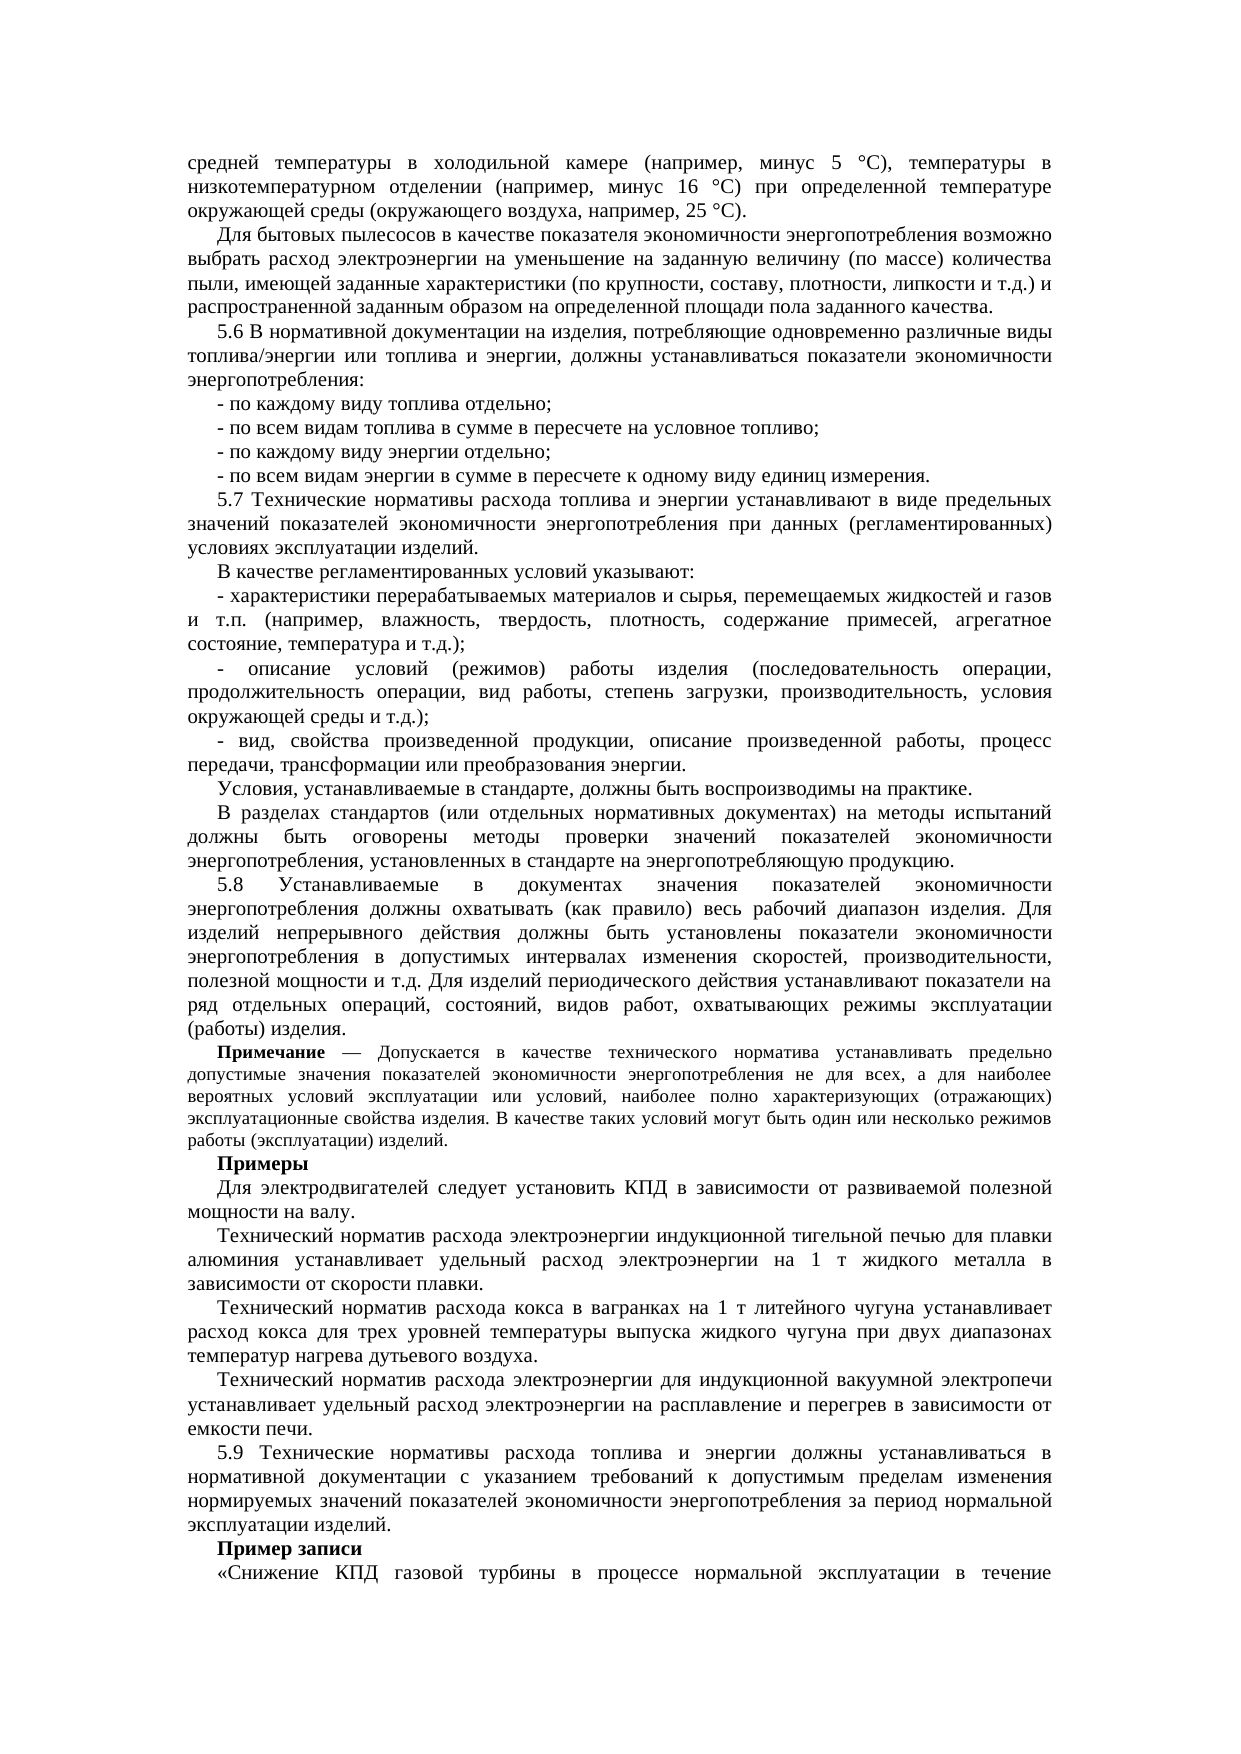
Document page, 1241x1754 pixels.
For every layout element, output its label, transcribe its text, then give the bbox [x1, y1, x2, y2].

text - по всем видам топлива в сумме в пересчете на условное топливо; [187, 415, 1053, 439]
text - по всем видам энергии в сумме в пересчете к одному виду единиц измерения. [187, 463, 1053, 487]
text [187, 150, 1053, 222]
text В качестве регламентированных условий указывают: [187, 559, 1053, 583]
text Для бытовых пылесосов в качестве показателя экономичности энергопотребления возможно выбрать расход электроэнергии на уменьшение на заданную величину (по массе) количества пыли, имеющей заданные характеристики (по крупности, составу, плотности, липкости и т.д.) и распространенной заданным образом на определенной площади пола заданного качества. [187, 222, 1053, 318]
text 5.8 Устанавливаемые в документах значения показателей экономичности энергопотребления должны охватывать (как правило) весь рабочий диапазон изделия. Для изделий непрерывного действия должны быть установлены показатели экономичности энергопотребления в допустимых интервалах изменения скоростей, производительности, полезной мощности и т.д. Для изделий периодического действия устанавливают показатели на ряд отдельных операций, состояний, видов работ, охватывающих режимы эксплуатации (работы) изделия. [187, 872, 1053, 1040]
text - по каждому виду топлива отдельно; [187, 391, 1053, 415]
text Условия, устанавливаемые в стандарте, должны быть воспроизводимы на практике. [187, 776, 1053, 800]
text - вид, свойства произведенной продукции, описание произведенной работы, процесс передачи, трансформации или преобразования энергии. [187, 727, 1053, 776]
text Технический норматив расхода электроэнергии индукционной тигельной печью для плавки алюминия устанавливает удельный расход электроэнергии на 1 т жидкого металла в зависимости от скорости плавки. [187, 1223, 1053, 1295]
text 5.9 Технические нормативы расхода топлива и энергии должны устанавливаться в нормативной документации с указанием требований к допустимым пределам изменения нормируемых значений показателей экономичности энергопотребления за период нормальной эксплуатации изделий. [187, 1439, 1053, 1536]
text В разделах стандартов (или отдельных нормативных документах) на методы испытаний должны быть оговорены методы проверки значений показателей экономичности энергопотребления, установленных в стандарте на энергопотребляющую продукцию. [187, 800, 1053, 872]
text - по каждому виду энергии отдельно; [187, 439, 1053, 463]
text Технический норматив расхода кокса в вагранках на 1 т литейного чугуна устанавливает расход кокса для трех уровней температуры выпуска жидкого чугуна при двух диапазонах температур нагрева дутьевого воздуха. [187, 1295, 1053, 1367]
text 5.6 В нормативной документации на изделия, потребляющие одновременно различные виды топлива/энергии или топлива и энергии, должны устанавливаться показатели экономичности энергопотребления: [187, 318, 1053, 391]
text Пример записи [187, 1536, 1053, 1560]
text 5.7 Технические нормативы расхода топлива и энергии устанавливают в виде предельных значений показателей экономичности энергопотребления при данных (регламентированных) условиях эксплуатации изделий. [187, 487, 1053, 559]
text Примечание — Допускается в качестве технического норматива устанавливать предельно допустимые значения показателей экономичности энергопотребления не для всех, а для наиболее вероятных условий эксплуатации или условий, наиболее полно характеризующих (отражающих) эксплуатационные свойства изделия. В качестве таких условий могут быть один или несколько режимов работы (эксплуатации) изделий. [187, 1040, 1053, 1151]
text Примеры [187, 1151, 1053, 1175]
text - характеристики перерабатываемых материалов и сырья, перемещаемых жидкостей и газов и т.п. (например, влажность, твердость, плотность, содержание примесей, агрегатное состояние, температура и т.д.); [187, 583, 1053, 655]
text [187, 1560, 1053, 1584]
text Для электродвигателей следует установить КПД в зависимости от развиваемой полезной мощности на валу. [187, 1175, 1053, 1223]
text - описание условий (режимов) работы изделия (последовательность операции, продолжительность операции, вид работы, степень загрузки, производительность, условия окружающей среды и т.д.); [187, 655, 1053, 727]
text Технический норматив расхода электроэнергии для индукционной вакуумной электропечи устанавливает удельный расход электроэнергии на расплавление и перегрев в зависимости от емкости печи. [187, 1367, 1053, 1439]
